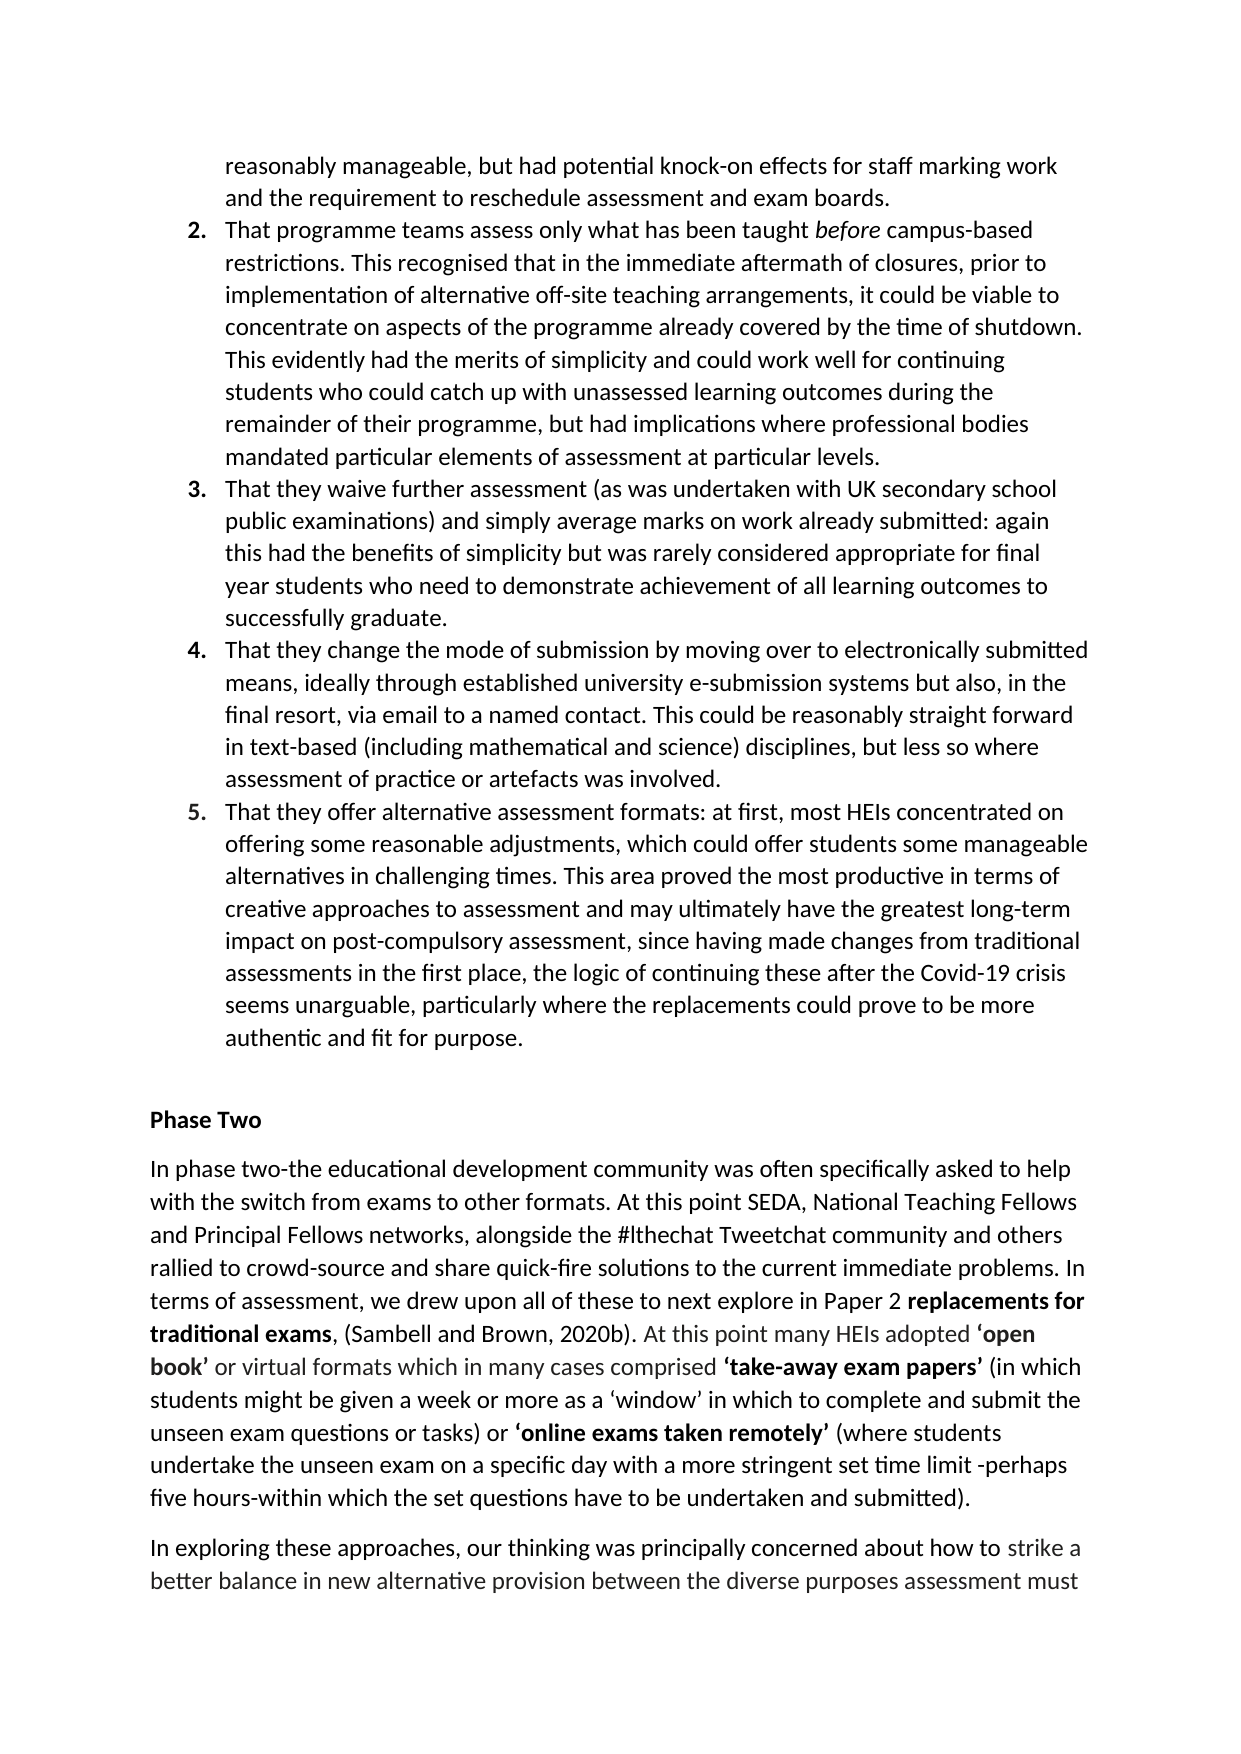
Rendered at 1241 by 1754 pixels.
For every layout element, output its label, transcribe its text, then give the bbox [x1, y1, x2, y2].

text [150, 1532, 1090, 1596]
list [187, 150, 1090, 213]
list That they offer alternative assessment formats: at first, most HEIs concentrated on offering some reasonable adjustments, which could offer students some manageable alternatives in challenging times. This area proved the most productive in terms of creative approaches to assessment and may ultimately have the greatest long-term impact on post-compulsory assessment, since having made changes from traditional assessments in the first place, the logic of continuing these after the Covid-19 crisis seems unarguable, particularly where the replacements could prove to be more authentic and fit for purpose. [187, 796, 1090, 1052]
list That programme teams assess only what has been taught before campus-based restrictions. This recognised that in the immediate aftermath of closures, prior to implementation of alternative off-site teaching arrangements, it could be viable to concentrate on aspects of the programme already covered by the time of shutdown. This evidently had the merits of simplicity and could work well for continuing students who could catch up with unassessed learning outcomes during the remainder of their programme, but had implications where professional bodies mandated particular elements of assessment at particular levels. [187, 214, 1090, 471]
text In phase two-the educational development community was often specifically asked to help with the switch from exams to other formats. At this point SEDA, National Teaching Fellows and Principal Fellows networks, alongside the #lthechat Tweetchat community and others rallied to crowd-source and share quick-fire solutions to the current immediate problems. In terms of assessment, we drew upon all of these to next explore in Paper 2 replacements for traditional exams, (Sambell and Brown, 2020b). At this point many HEIs adopted ‘open book’ or virtual formats which in many cases comprised ‘take-away exam papers’ (in which students might be given a week or more as a ‘window’ in which to complete and submit the unseen exam questions or tasks) or ‘online exams taken remotely’ (where students undertake the unseen exam on a specific day with a more stringent set time limit -perhaps five hours-within which the set questions have to be undertaken and submitted). [150, 1153, 1090, 1513]
list That they waive further assessment (as was undertaken with UK secondary school public examinations) and simply average marks on work already submitted: again this had the benefits of simplicity but was rarely considered appropriate for final year students who need to demonstrate achievement of all learning outcomes to successfully graduate. [187, 473, 1090, 633]
text Phase Two [150, 1104, 1090, 1134]
list That they change the mode of submission by moving over to electronically submitted means, ideally through established university e-submission systems but also, in the final resort, via email to a named contact. This could be reasonably straight forward in text-based (including mathematical and science) disciplines, but less so where assessment of practice or artefacts was involved. [187, 634, 1090, 794]
